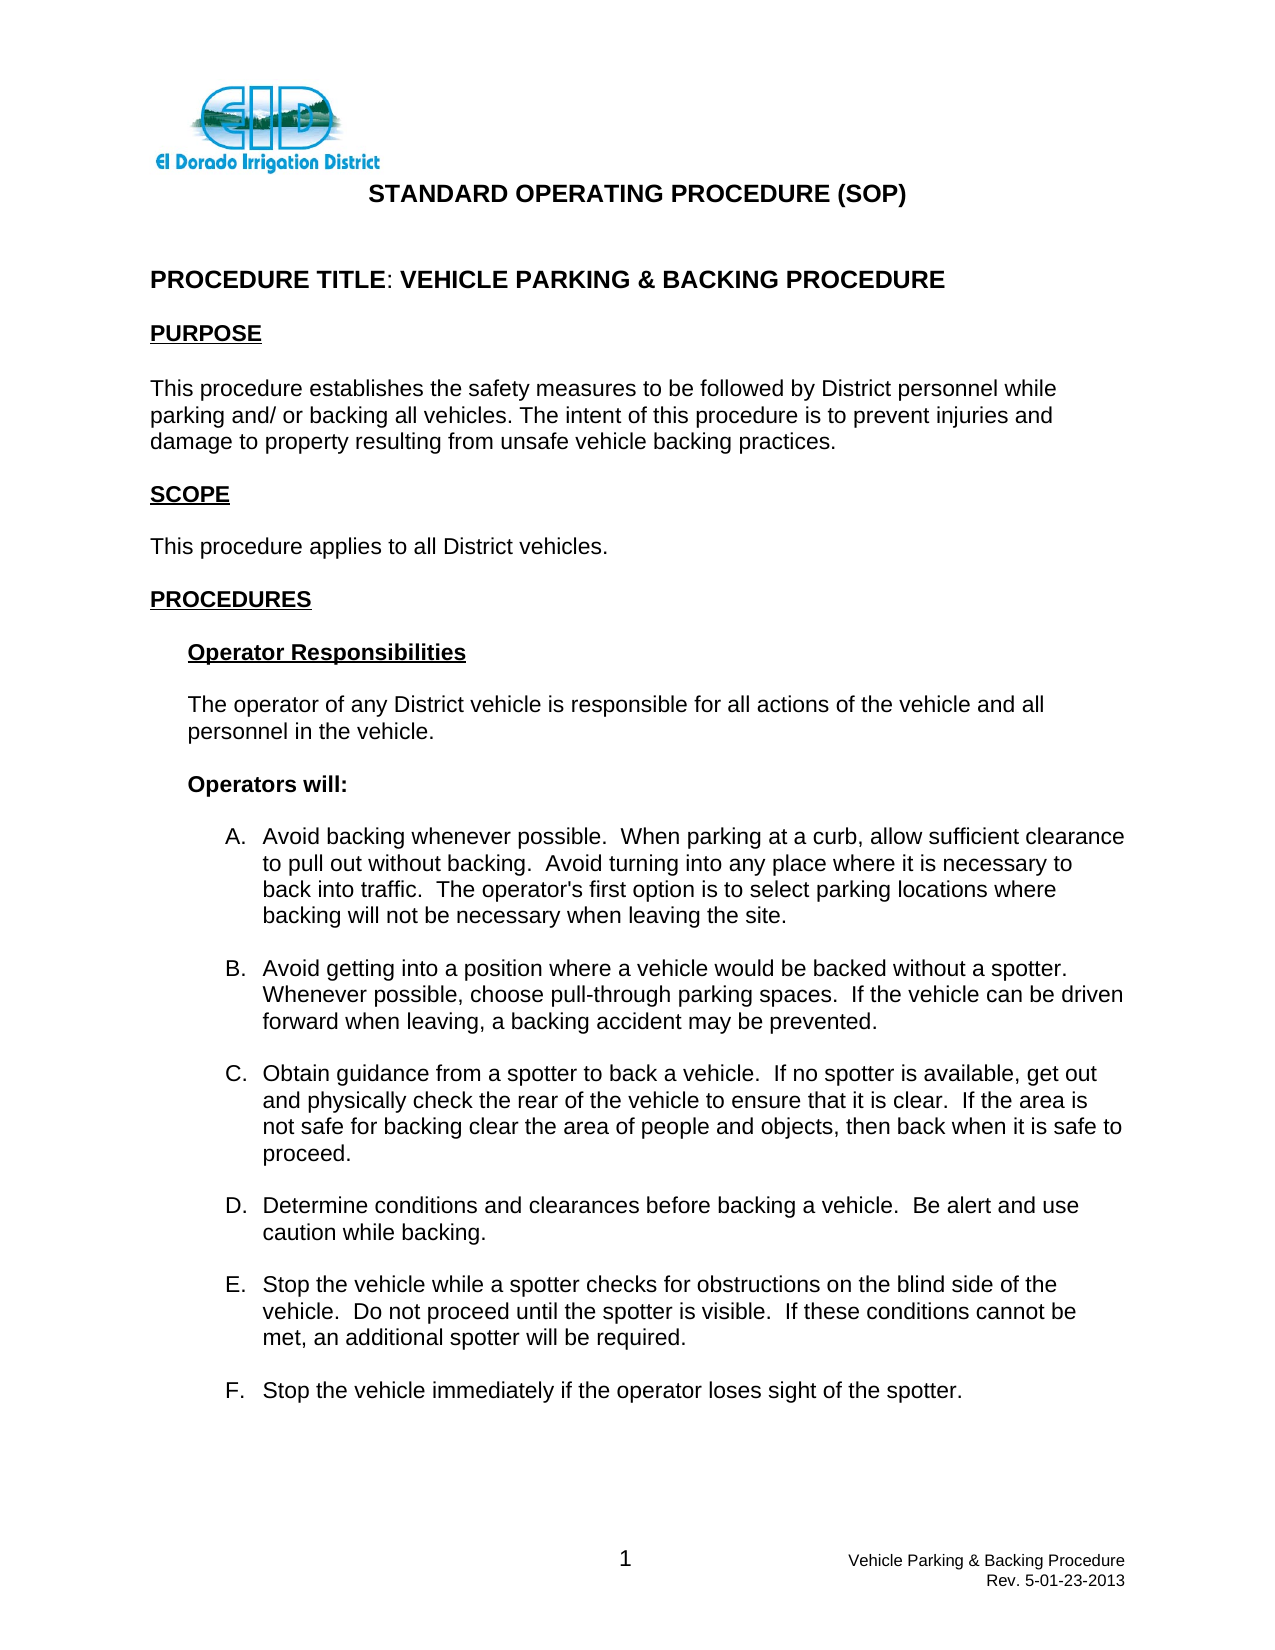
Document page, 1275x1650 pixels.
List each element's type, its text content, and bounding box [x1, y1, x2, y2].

list Avoid getting into a position where a vehicle would be backed without a spotter. Whenever possible, choose pull-through parking spaces. If the vehicle can be driven forward when leaving, a backing accident may be prevented. [225, 955, 1125, 1034]
text PROCEDURE TITLE: VEHICLE PARKING & BACKING PROCEDURE [150, 265, 1125, 294]
list Stop the vehicle while a spotter checks for obstructions on the blind side of the vehicle. Do not proceed until the spotter is visible. If these conditions cannot be met, an additional spotter will be required. [225, 1271, 1125, 1350]
text This procedure establishes the safety measures to be followed by District personnel while parking and/ or backing all vehicles. The intent of this procedure is to prevent injuries and damage to property resulting from unsafe vehicle backing practices. [150, 375, 1125, 454]
subtitle Operator Responsibilities [187, 639, 1125, 665]
list Avoid backing whenever possible. When parking at a curb, allow sufficient clearance to pull out without backing. Avoid turning into any place where it is necessary to back into traffic. The operator's first option is to select parking locations where backing will not be necessary when leaving the site. [225, 823, 1125, 929]
text Operators will: [187, 771, 1125, 797]
list Stop the vehicle immediately if the operator loses sight of the spotter. [225, 1377, 1125, 1403]
text This procedure applies to all District vehicles. [150, 533, 1125, 560]
subtitle PURPOSE [150, 320, 1125, 346]
list Obtain guidance from a spotter to back a vehicle. If no spotter is available, get out and physically check the rear of the vehicle to ensure that it is clear. If the area is not safe for backing clear the area of people and objects, then back when it is safe to proceed. [225, 1060, 1125, 1166]
subtitle PROCEDURES [150, 586, 1125, 612]
picture [140, 79, 385, 177]
subtitle SCOPE [150, 481, 1125, 507]
list Determine conditions and clearances before backing a vehicle. Be alert and use caution while backing. [225, 1192, 1125, 1245]
text The operator of any District vehicle is responsible for all actions of the vehicle and all personnel in the vehicle. [187, 691, 1125, 744]
text STANDARD OPERATING PROCEDURE (SOP) [150, 179, 1125, 207]
